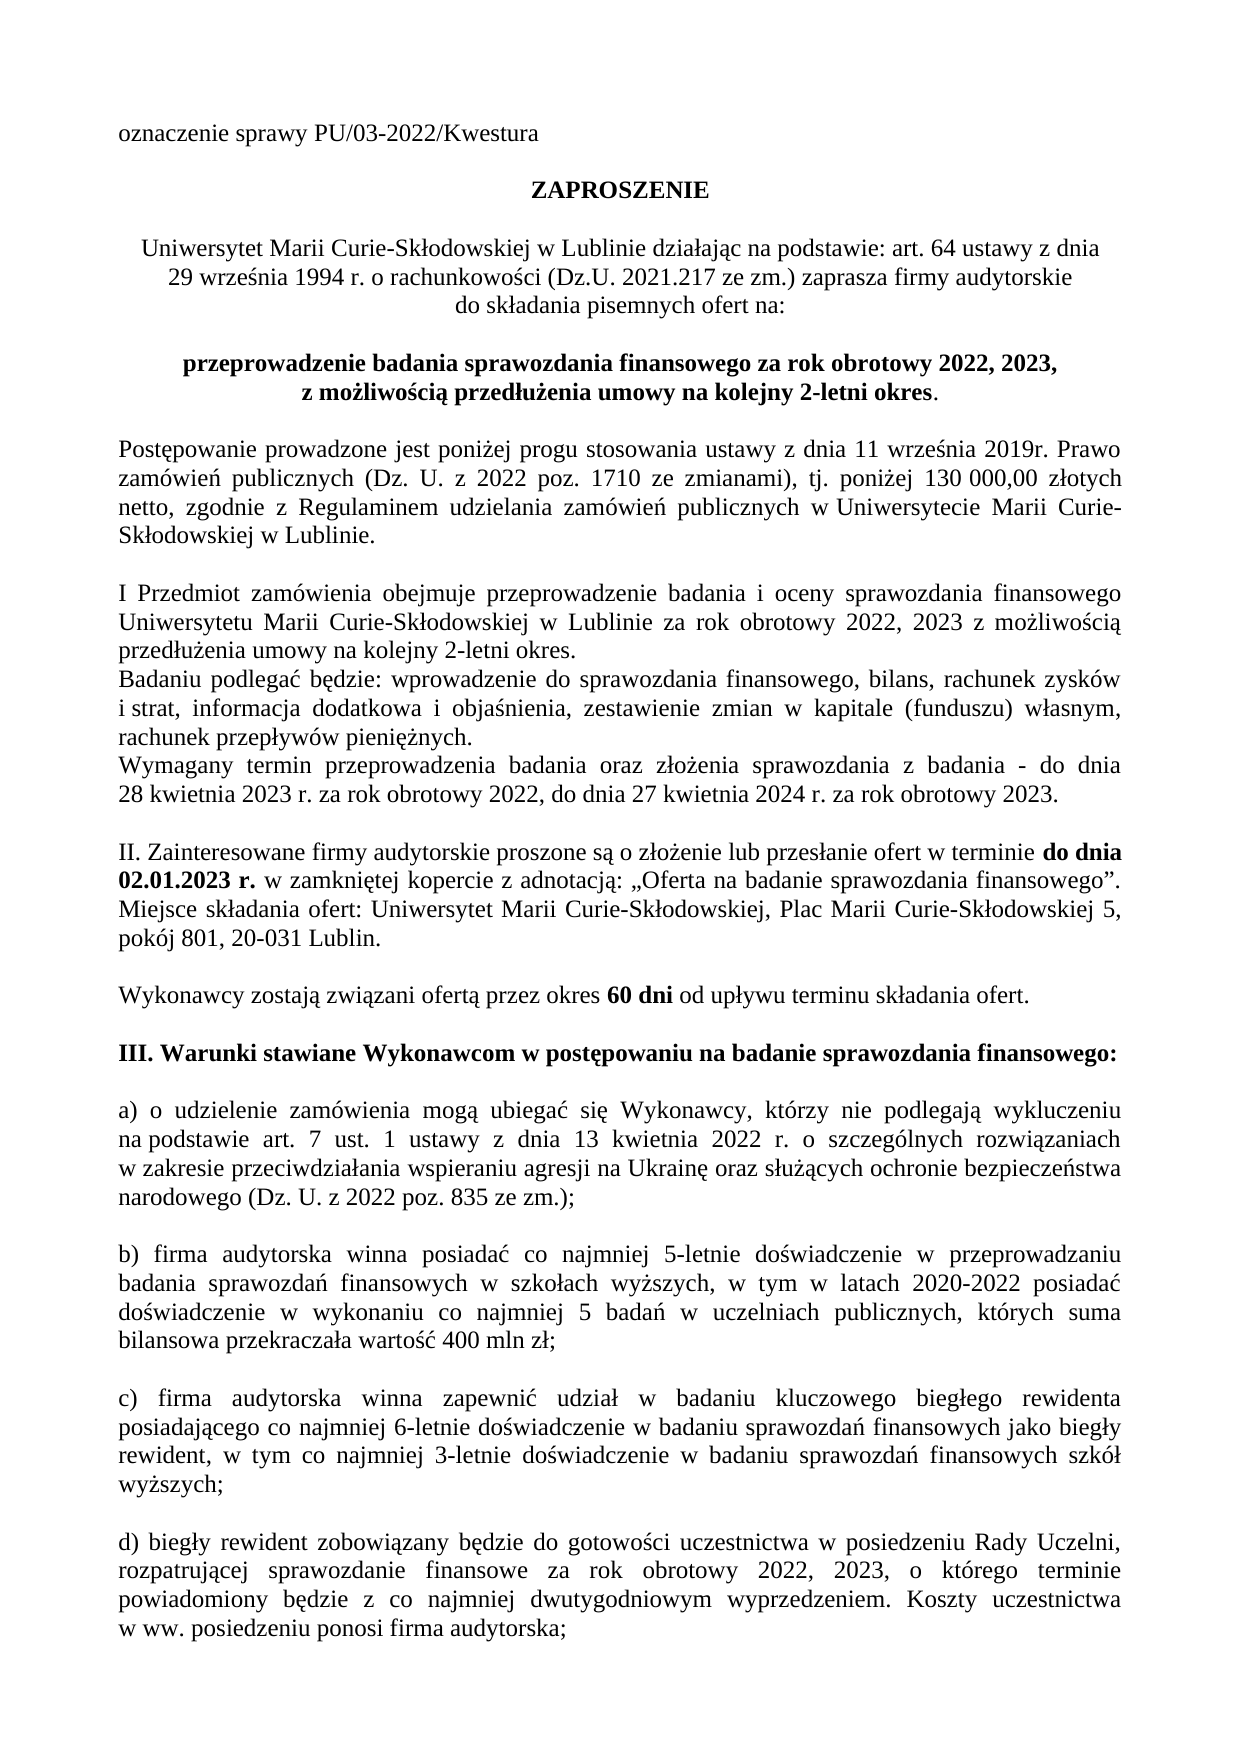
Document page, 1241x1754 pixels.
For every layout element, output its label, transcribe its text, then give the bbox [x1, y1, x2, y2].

list Badaniu podlegać będzie: wprowadzenie do sprawozdania finansowego, bilans, rachunek zysków i strat, informacja dodatkowa i objaśnienia, zestawienie zmian w kapitale (funduszu) własnym, rachunek przepływów pieniężnych. [118, 664, 1122, 751]
text Wymagany termin przeprowadzenia badania oraz złożenia sprawozdania z badania - do dnia 28 kwietnia 2023 r. za rok obrotowy 2022, do dnia 27 kwietnia 2024 r. za rok obrotowy 2023. [118, 751, 1122, 808]
text przeprowadzenie badania sprawozdania finansowego za rok obrotowy 2022, 2023, z możliwością przedłużenia umowy na kolejny 2-letni okres. [118, 348, 1122, 406]
list I Przedmiot zamówienia obejmuje przeprowadzenie badania i oceny sprawozdania finansowego Uniwersytetu Marii Curie-Skłodowskiej w Lublinie za rok obrotowy 2022, 2023 z możliwością przedłużenia umowy na kolejny 2-letni okres. [118, 578, 1122, 664]
text Postępowanie prowadzone jest poniżej progu stosowania ustawy z dnia 11 września 2019r. Prawo zamówień publicznych (Dz. U. z 2022 poz. 1710 ze zmianami), tj. poniżej 130 000,00 złotych netto, zgodnie z Regulaminem udzielania zamówień publicznych w Uniwersytecie Marii Curie-Skłodowskiej w Lublinie. [118, 434, 1122, 549]
text oznaczenie sprawy PU/03-2022/Kwestura [118, 118, 1122, 147]
text III. Warunki stawiane Wykonawcom w postępowaniu na badanie sprawozdania finansowego: [118, 1038, 1122, 1067]
text II. Zainteresowane firmy audytorskie proszone są o złożenie lub przesłanie ofert w terminie do dnia 02.01.2023 r. w zamkniętej kopercie z adnotacją: „Oferta na badanie sprawozdania finansowego”. Miejsce składania ofert: Uniwersytet Marii Curie-Skłodowskiej, Plac Marii Curie-Skłodowskiej 5, pokój 801, 20-031 Lublin. [118, 837, 1122, 952]
text Wykonawcy zostają związani ofertą przez okres 60 dni od upływu terminu składania ofert. [118, 981, 1122, 1009]
text c) firma audytorska winna zapewnić udział w badaniu kluczowego biegłego rewidenta posiadającego co najmniej 6-letnie doświadczenie w badaniu sprawozdań finansowych jako biegły rewident, w tym co najmniej 3-letnie doświadczenie w badaniu sprawozdań finansowych szkół wyższych; [118, 1383, 1122, 1498]
text ZAPROSZENIE [118, 176, 1122, 204]
text d) biegły rewident zobowiązany będzie do gotowości uczestnictwa w posiedzeniu Rady Uczelni, rozpatrującej sprawozdanie finansowe za rok obrotowy 2022, 2023, o którego terminie powiadomiony będzie z co najmniej dwutygodniowym wyprzedzeniem. Koszty uczestnictwa w ww. posiedzeniu ponosi firma audytorska; [118, 1527, 1122, 1642]
text a) o udzielenie zamówienia mogą ubiegać się Wykonawcy, którzy nie podlegają wykluczeniu na podstawie art. 7 ust. 1 ustawy z dnia 13 kwietnia 2022 r. o szczególnych rozwiązaniach w zakresie przeciwdziałania wspieraniu agresji na Ukrainę oraz służących ochronie bezpieczeństwa narodowego (Dz. U. z 2022 poz. 835 ze zm.); [118, 1096, 1122, 1211]
text b) firma audytorska winna posiadać co najmniej 5-letnie doświadczenie w przeprowadzaniu badania sprawozdań finansowych w szkołach wyższych, w tym w latach 2020-2022 posiadać doświadczenie w wykonaniu co najmniej 5 badań w uczelniach publicznych, których suma bilansowa przekraczała wartość 400 mln zł; [118, 1239, 1122, 1354]
text Uniwersytet Marii Curie-Skłodowskiej w Lublinie działając na podstawie: art. 64 ustawy z dnia 29 września 1994 r. o rachunkowości (Dz.U. 2021.217 ze zm.) zaprasza firmy audytorskie do składania pisemnych ofert na: [118, 233, 1122, 319]
